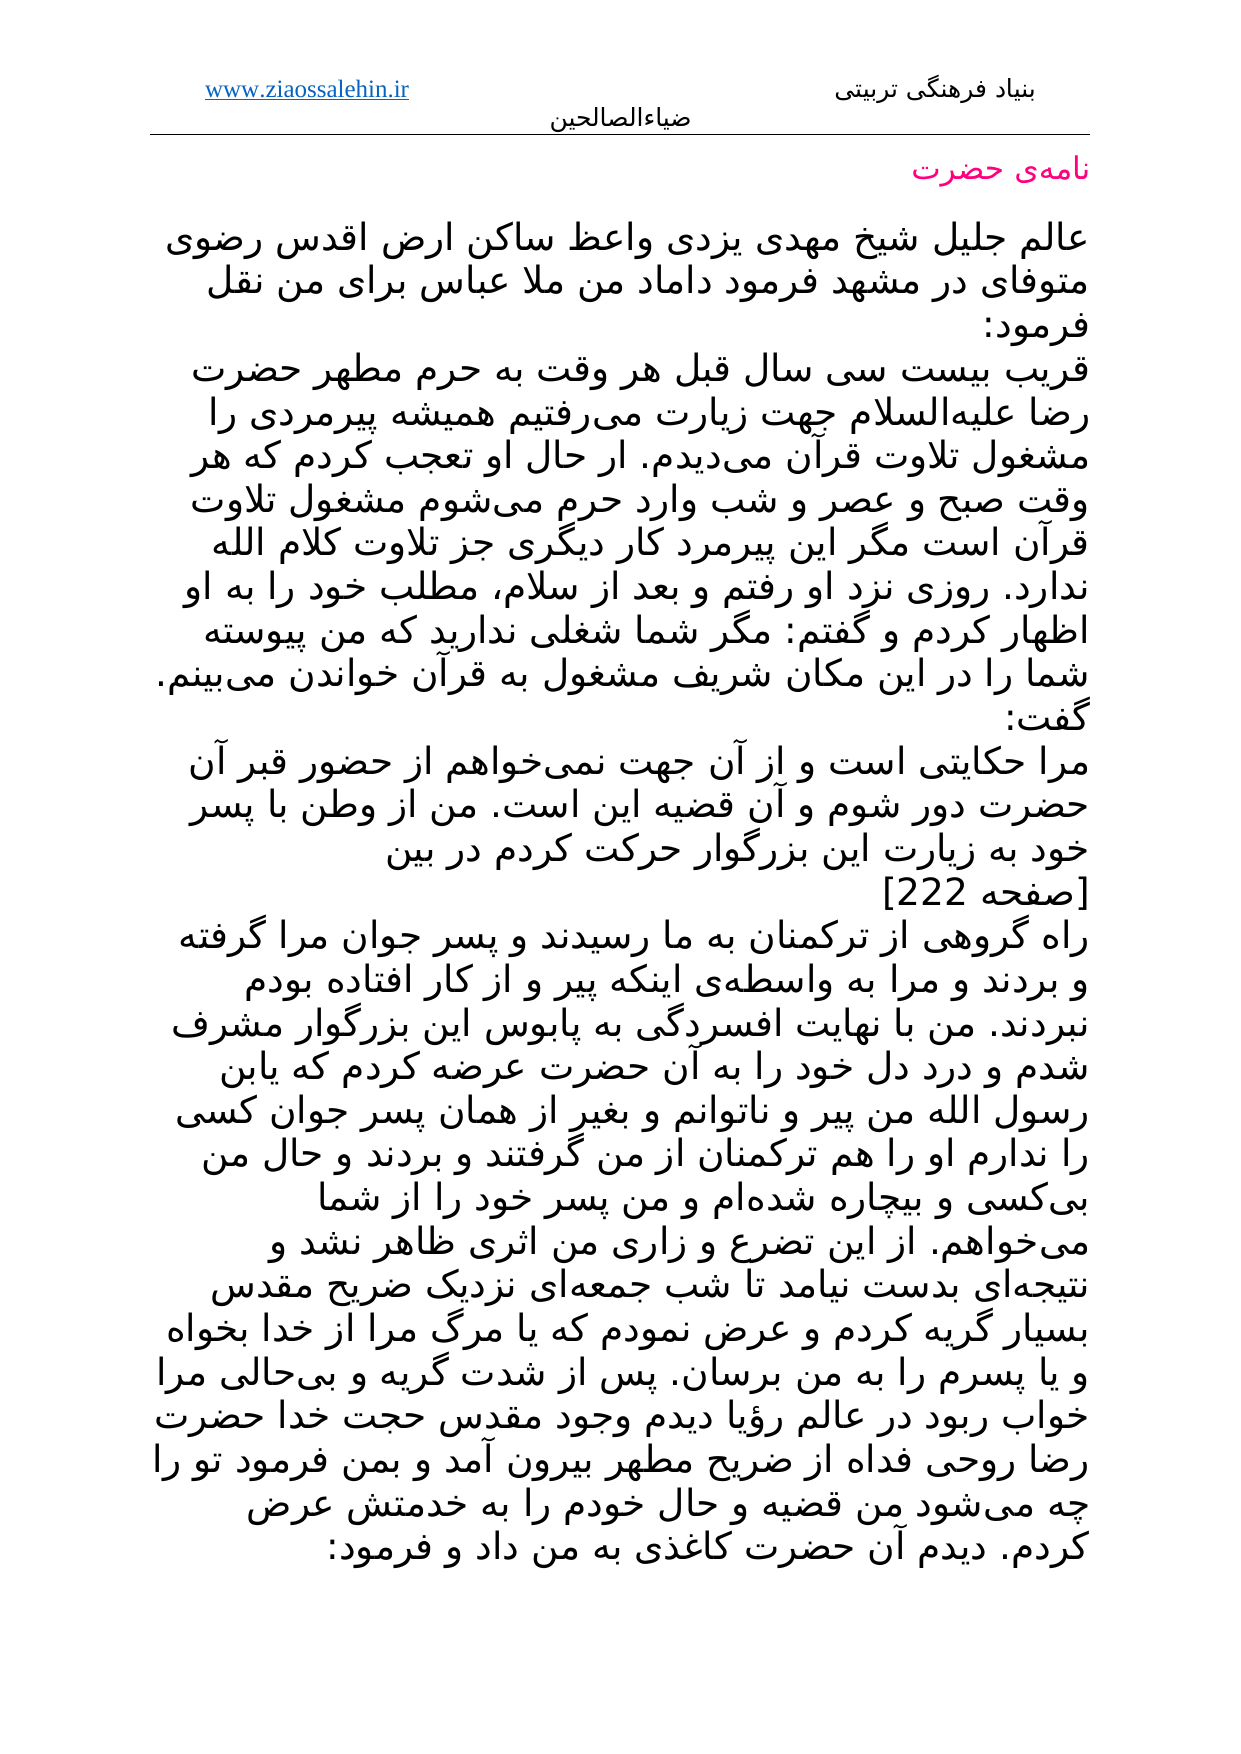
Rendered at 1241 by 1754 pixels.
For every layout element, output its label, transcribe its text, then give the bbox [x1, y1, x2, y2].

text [150, 216, 1090, 1568]
subtitle نامه‌ی حضرت [150, 150, 1090, 186]
